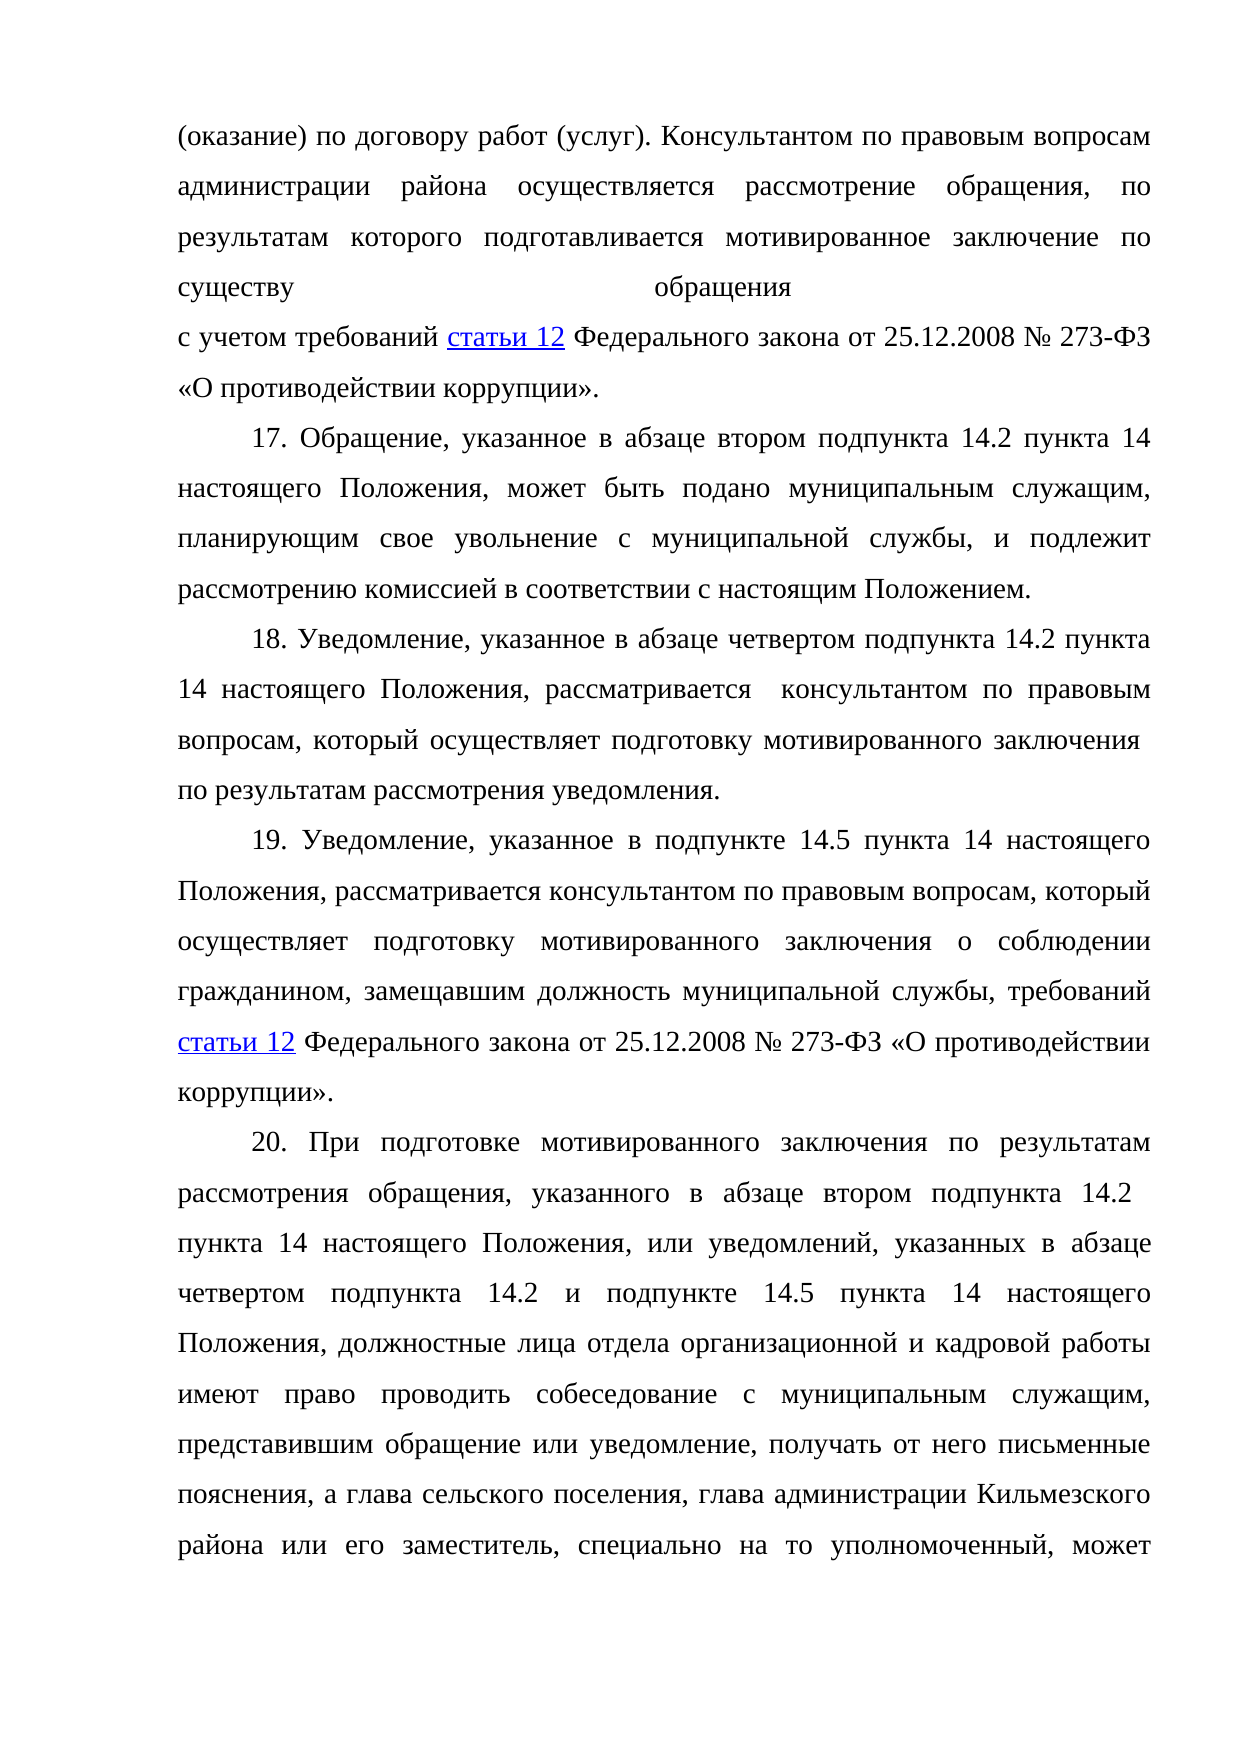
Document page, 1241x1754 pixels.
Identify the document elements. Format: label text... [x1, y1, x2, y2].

text 19. Уведомление, указанное в подпункте 14.5 пункта 14 настоящего Положения, рассматривается консультантом по правовым вопросам, который осуществляет подготовку мотивированного заключения о соблюдении гражданином, замещавшим должность муниципальной службы, требований статьи 12 Федерального закона от 25.12.2008 № 273-ФЗ «О противодействии коррупции». [177, 822, 1152, 1108]
text 18. Уведомление, указанное в абзаце четвертом подпункта 14.2 пункта 14 настоящего Положения, рассматривается консультантом по правовым вопросам, который осуществляет подготовку мотивированного заключения по результатам рассмотрения уведомления. [177, 621, 1152, 806]
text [177, 1124, 1152, 1560]
text 17. Обращение, указанное в абзаце втором подпункта 14.2 пункта 14 настоящего Положения, может быть подано муниципальным служащим, планирующим свое увольнение с муниципальной службы, и подлежит рассмотрению комиссией в соответствии с настоящим Положением. [177, 420, 1152, 604]
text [177, 118, 1152, 403]
